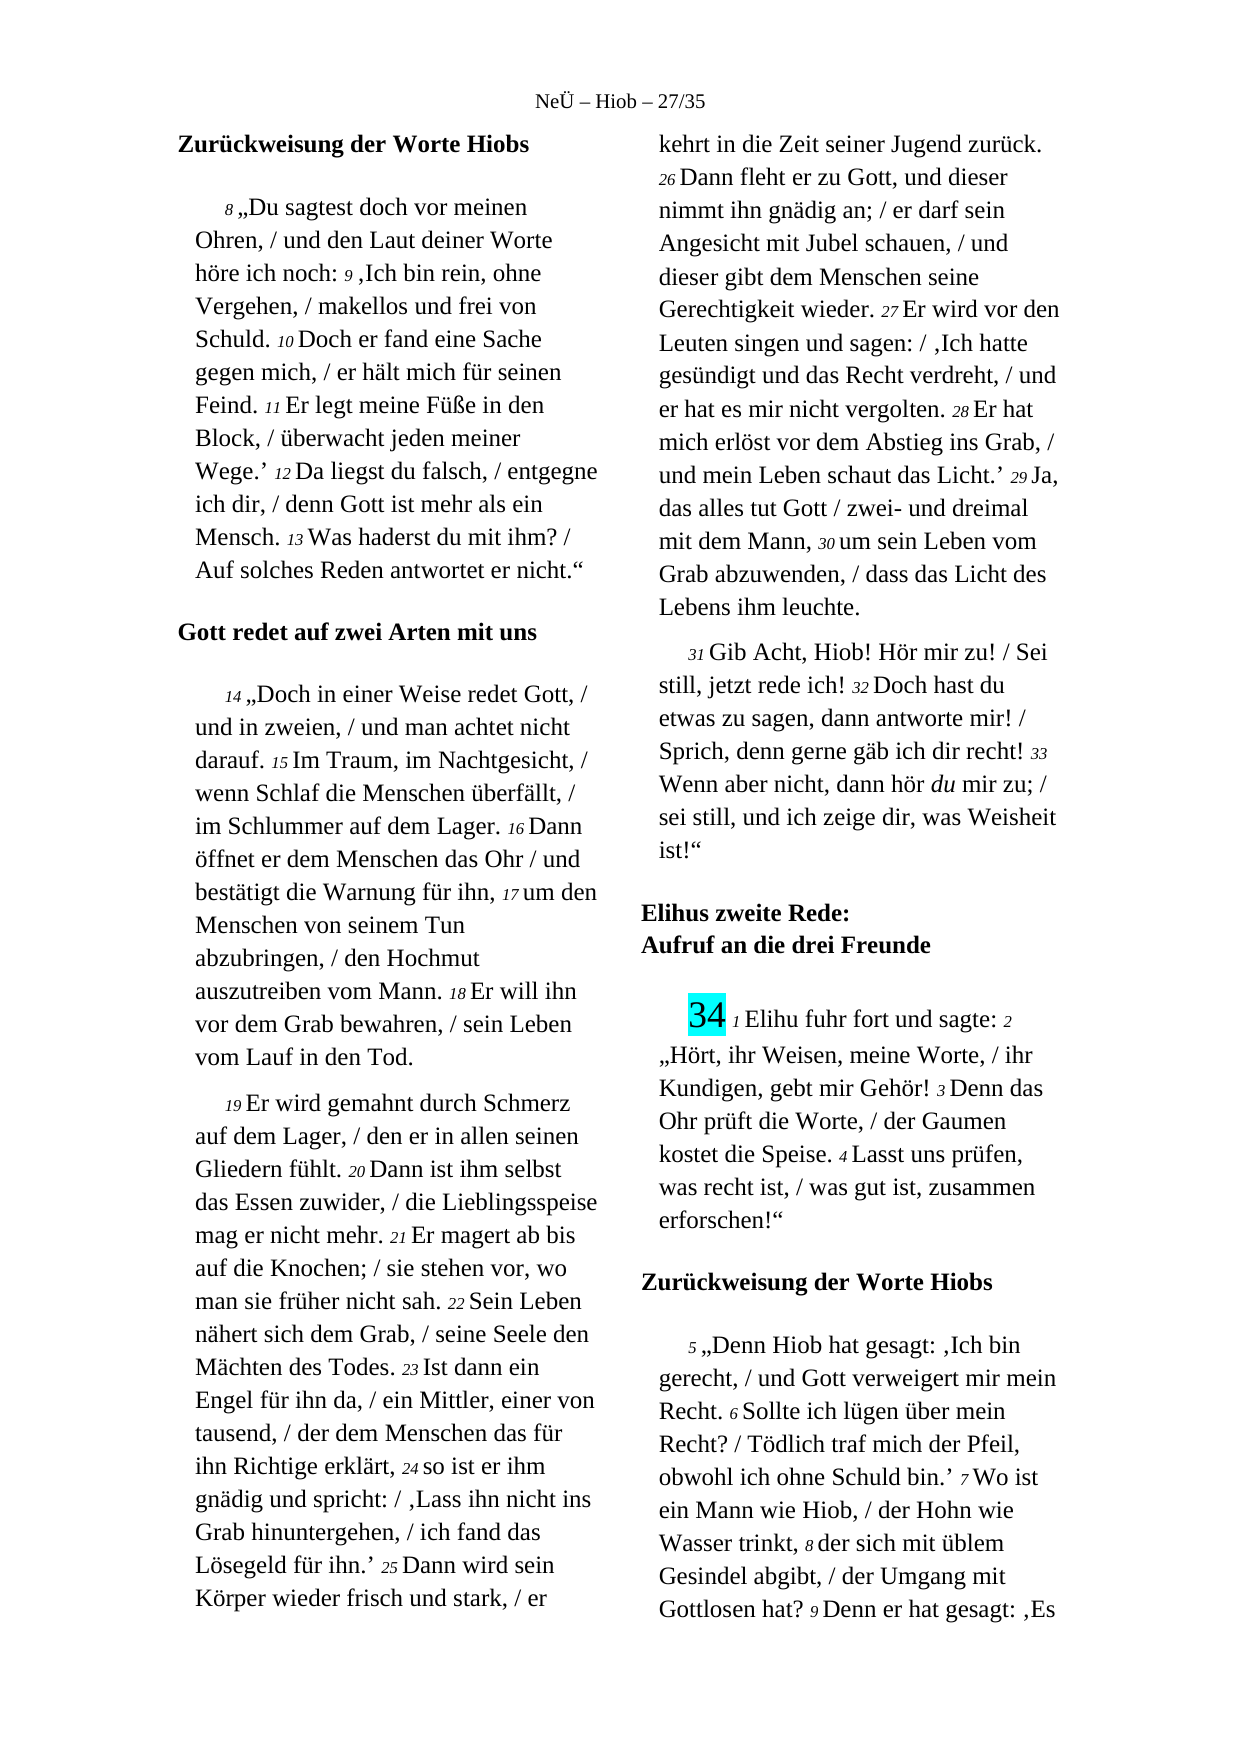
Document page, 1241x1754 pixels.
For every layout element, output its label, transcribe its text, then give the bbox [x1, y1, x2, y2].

text Zurückweisung der Worte Hiobs [641, 1267, 1063, 1296]
text Gott redet auf zwei Arten mit uns [177, 617, 599, 646]
text 19 Er wird gemahnt durch Schmerz auf dem Lager, / den er in allen seinen Gliedern fühlt. 20 Dann ist ihm selbst das Essen zuwider, / die Lieblingsspeise mag er nicht mehr. 21 Er magert ab bis auf die Knochen; / sie stehen vor, wo man sie früher nicht sah. 22 Sein Leben nähert sich dem Grab, / seine Seele den Mächten des Todes. 23 Ist dann ein Engel für ihn da, / ein Mittler, einer von tausend, / der dem Menschen das für ihn Richtige erklärt, 24 so ist er ihm gnädig und spricht: / ‚Lass ihn nicht ins Grab hinuntergehen, / ich fand das Lösegeld für ihn.’ 25 Dann wird sein Körper wieder frisch und stark, / er kehrt in die Zeit seiner Jugend zurück. 26 Dann fleht er zu Gott, und dieser nimmt ihn gnädig an; / er darf sein Angesicht mit Jubel schauen, / und dieser gibt dem Menschen seine Gerechtigkeit wieder. 27 Er wird vor den Leuten singen und sagen: / ‚Ich hatte gesündigt und das Recht verdreht, / und er hat es mir nicht vergolten. 28 Er hat mich erlöst vor dem Abstieg ins Grab, / und mein Leben schaut das Licht.’ 29 Ja, das alles tut Gott / zwei- und dreimal mit dem Mann, 30 um sein Leben vom Grab abzuwenden, / dass das Licht des Lebens ihm leuchte. [195, 1088, 599, 1612]
text Zurückweisung der Worte Hiobs [177, 129, 599, 158]
text Elihus zweite Rede: Aufruf an die drei Freunde [641, 898, 1063, 959]
text 8 „Du sagtest doch vor meinen Ohren, / und den Laut deiner Worte höre ich noch: 9 ‚Ich bin rein, ohne Vergehen, / makellos und frei von Schuld. 10 Doch er fand eine Sache gegen mich, / er hält mich für seinen Feind. 11 Er legt meine Füße in den Block, / überwacht jeden meiner Wege.’ 12 Da liegst du falsch, / entgegne ich dir, / denn Gott ist mehr als ein Mensch. 13 Was haderst du mit ihm? / Auf solches Reden antwortet er nicht.“ [195, 192, 599, 584]
text 19 Er wird gemahnt durch Schmerz auf dem Lager, / den er in allen seinen Gliedern fühlt. 20 Dann ist ihm selbst das Essen zuwider, / die Lieblingsspeise mag er nicht mehr. 21 Er magert ab bis auf die Knochen; / sie stehen vor, wo man sie früher nicht sah. 22 Sein Leben nähert sich dem Grab, / seine Seele den Mächten des Todes. 23 Ist dann ein Engel für ihn da, / ein Mittler, einer von tausend, / der dem Menschen das für ihn Richtige erklärt, 24 so ist er ihm gnädig und spricht: / ‚Lass ihn nicht ins Grab hinuntergehen, / ich fand das Lösegeld für ihn.’ 25 Dann wird sein Körper wieder frisch und stark, / er kehrt in die Zeit seiner Jugend zurück. 26 Dann fleht er zu Gott, und dieser nimmt ihn gnädig an; / er darf sein Angesicht mit Jubel schauen, / und dieser gibt dem Menschen seine Gerechtigkeit wieder. 27 Er wird vor den Leuten singen und sagen: / ‚Ich hatte gesündigt und das Recht verdreht, / und er hat es mir nicht vergolten. 28 Er hat mich erlöst vor dem Abstieg ins Grab, / und mein Leben schaut das Licht.’ 29 Ja, das alles tut Gott / zwei- und dreimal mit dem Mann, 30 um sein Leben vom Grab abzuwenden, / dass das Licht des Lebens ihm leuchte. [658, 129, 1063, 621]
text 31 Gib Acht, Hiob! Hör mir zu! / Sei still, jetzt rede ich! 32 Doch hast du etwas zu sagen, dann antworte mir! / Sprich, denn gerne gäb ich dir recht! 33 Wenn aber nicht, dann hör du mir zu; / sei still, und ich zeige dir, was Weisheit ist!“ [658, 637, 1063, 864]
text 34 1 Elihu fuhr fort und sagte: 2 „Hört, ihr Weisen, meine Worte, / ihr Kundigen, gebt mir Gehör! 3 Denn das Ohr prüft die Worte, / der Gaumen kostet die Speise. 4 Lasst uns prüfen, was recht ist, / was gut ist, zusammen erforschen!“ [658, 993, 1063, 1234]
text 14 „Doch in einer Weise redet Gott, / und in zweien, / und man achtet nicht darauf. 15 Im Traum, im Nachtgesicht, / wenn Schlaf die Menschen überfällt, / im Schlummer auf dem Lager. 16 Dann öffnet er dem Menschen das Ohr / und bestätigt die Warnung für ihn, 17 um den Menschen von seinem Tun abzubringen, / den Hochmut auszutreiben vom Mann. 18 Er will ihn vor dem Grab bewahren, / sein Leben vom Lauf in den Tod. [195, 679, 599, 1071]
